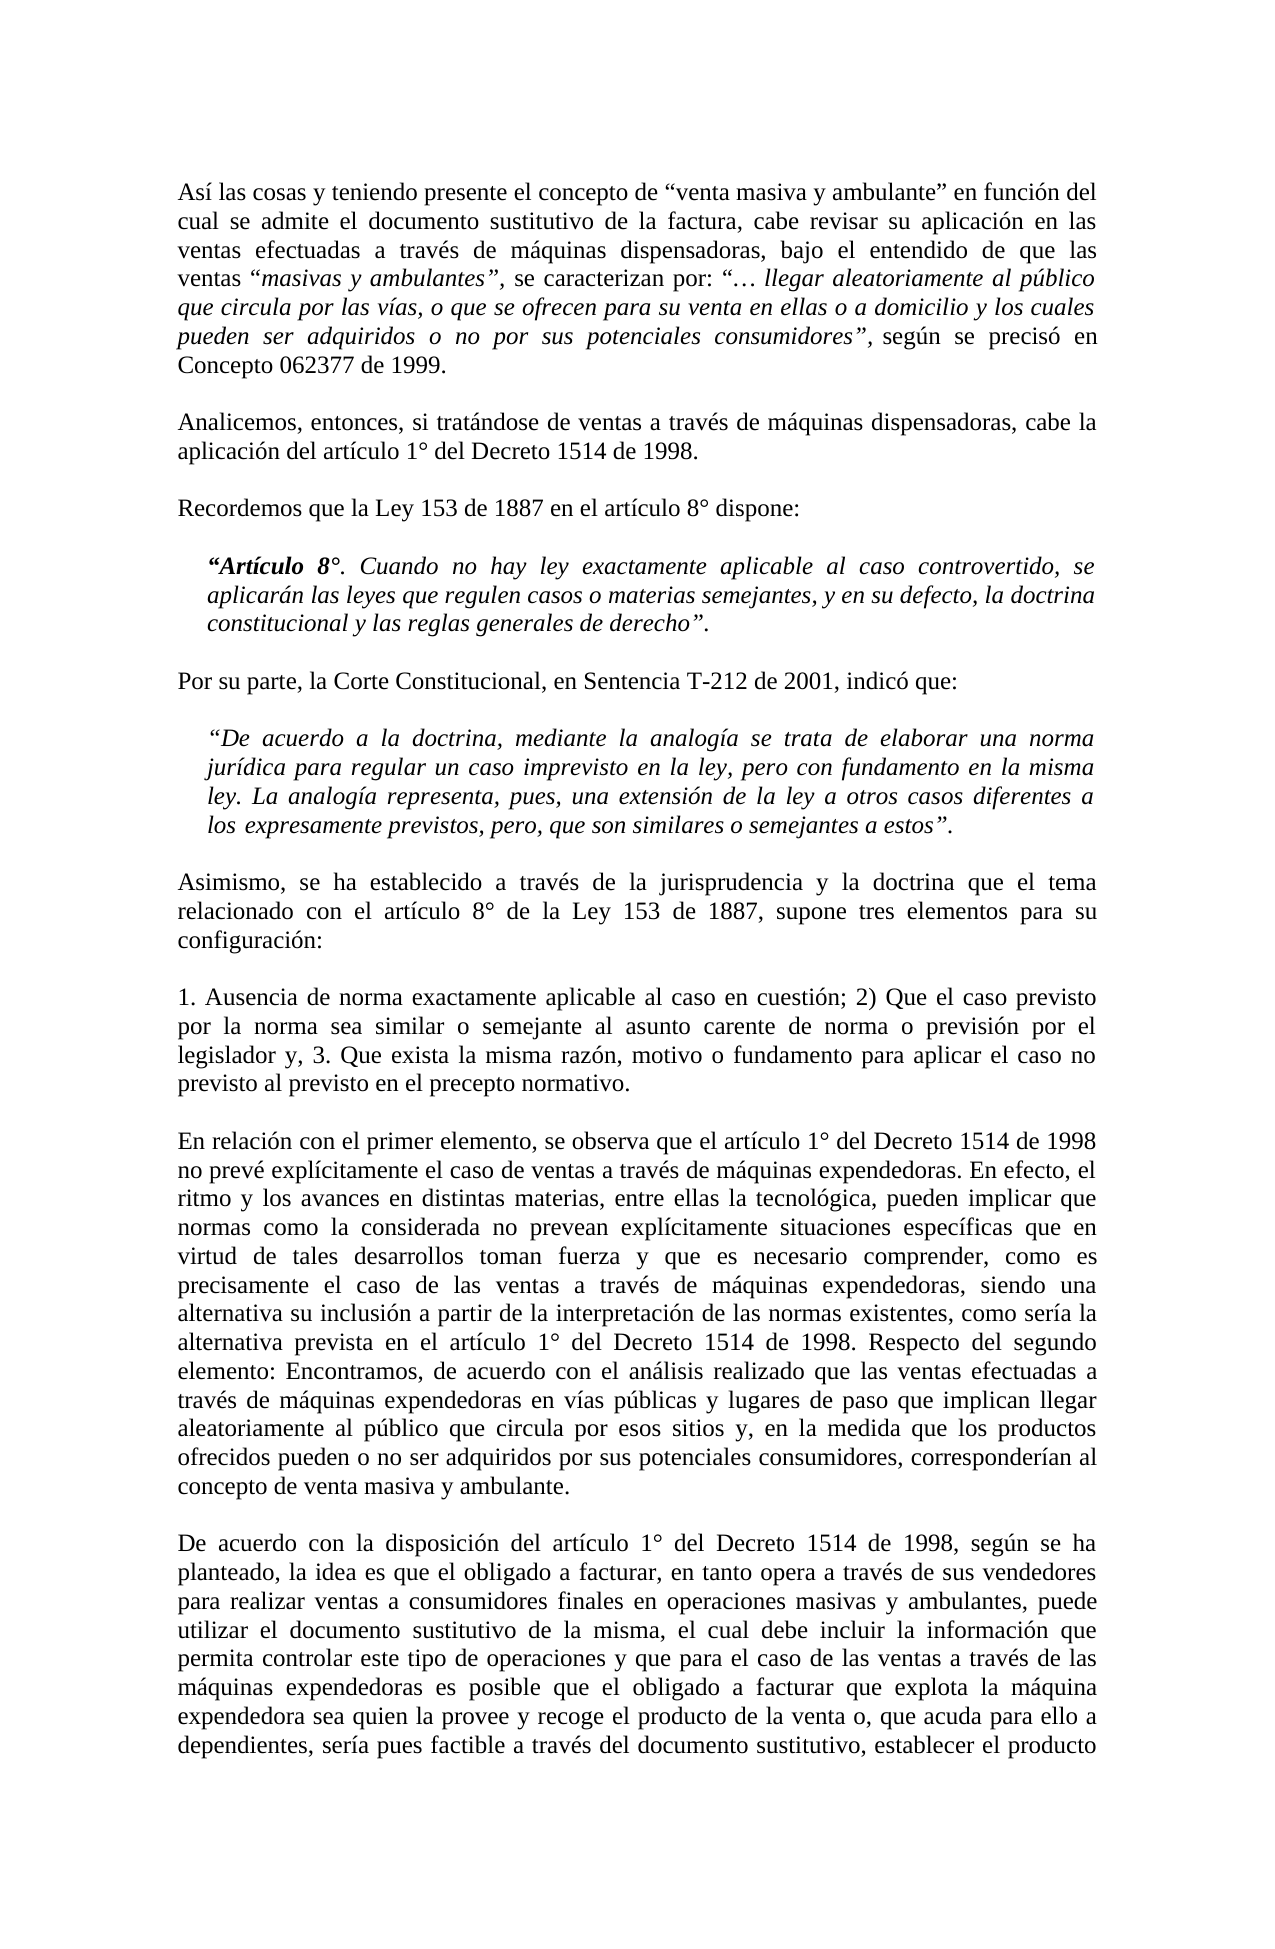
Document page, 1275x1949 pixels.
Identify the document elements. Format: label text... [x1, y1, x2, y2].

text Así las cosas y teniendo presente el concepto de “venta masiva y ambulante” en función del cual se admite el documento sustitutivo de la factura, cabe revisar su aplicación en las ventas efectuadas a través de máquinas dispensadoras, bajo el entendido de que las ventas “masivas y ambulantes”, se caracterizan por: “… llegar aleatoriamente al público que circula por las vías, o que se ofrecen para su venta en ellas o a domicilio y los cuales pueden ser adquiridos o no por sus potenciales consumidores”, según se precisó en Concepto 062377 de 1999. [177, 177, 1098, 378]
text Por su parte, la Corte Constitucional, en Sentencia T-212 de 2001, indicó que: [177, 666, 1098, 695]
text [177, 1528, 1098, 1758]
text 1. Ausencia de norma exactamente aplicable al caso en cuestión; 2) Que el caso previsto por la norma sea similar o semejante al asunto carente de norma o previsión por el legislador y, 3. Que exista la misma razón, motivo o fundamento para aplicar el caso no previsto al previsto en el precepto normativo. [177, 982, 1098, 1097]
text Asimismo, se ha establecido a través de la jurisprudencia y la doctrina que el tema relacionado con el artículo 8° de la Ley 153 de 1887, supone tres elementos para su configuración: [177, 867, 1098, 953]
text “De acuerdo a la doctrina, mediante la analogía se trata de elaborar una norma jurídica para regular un caso imprevisto en la ley, pero con fundamento en la misma ley. La analogía representa, pues, una extensión de la ley a otros casos diferentes a los expresamente previstos, pero, que son similares o semejantes a estos”. [207, 723, 1098, 838]
text Recordemos que la Ley 153 de 1887 en el artículo 8° dispone: [177, 493, 1098, 522]
text En relación con el primer elemento, se observa que el artículo 1° del Decreto 1514 de 1998 no prevé explícitamente el caso de ventas a través de máquinas expendedoras. En efecto, el ritmo y los avances en distintas materias, entre ellas la tecnológica, pueden implicar que normas como la considerada no prevean explícitamente situaciones específicas que en virtud de tales desarrollos toman fuerza y que es necesario comprender, como es precisamente el caso de las ventas a través de máquinas expendedoras, siendo una alternativa su inclusión a partir de la interpretación de las normas existentes, como sería la alternativa prevista en el artículo 1° del Decreto 1514 de 1998. Respecto del segundo elemento: Encontramos, de acuerdo con el análisis realizado que las ventas efectuadas a través de máquinas expendedoras en vías públicas y lugares de paso que implican llegar aleatoriamente al público que circula por esos sitios y, en la medida que los productos ofrecidos pueden o no ser adquiridos por sus potenciales consumidores, corresponderían al concepto de venta masiva y ambulante. [177, 1126, 1098, 1500]
text Analicemos, entonces, si tratándose de ventas a través de máquinas dispensadoras, cabe la aplicación del artículo 1° del Decreto 1514 de 1998. [177, 407, 1098, 465]
text “Artículo 8°. Cuando no hay ley exactamente aplicable al caso controvertido, se aplicarán las leyes que regulen casos o materias semejantes, y en su defecto, la doctrina constitucional y las reglas generales de derecho”. [207, 551, 1098, 637]
